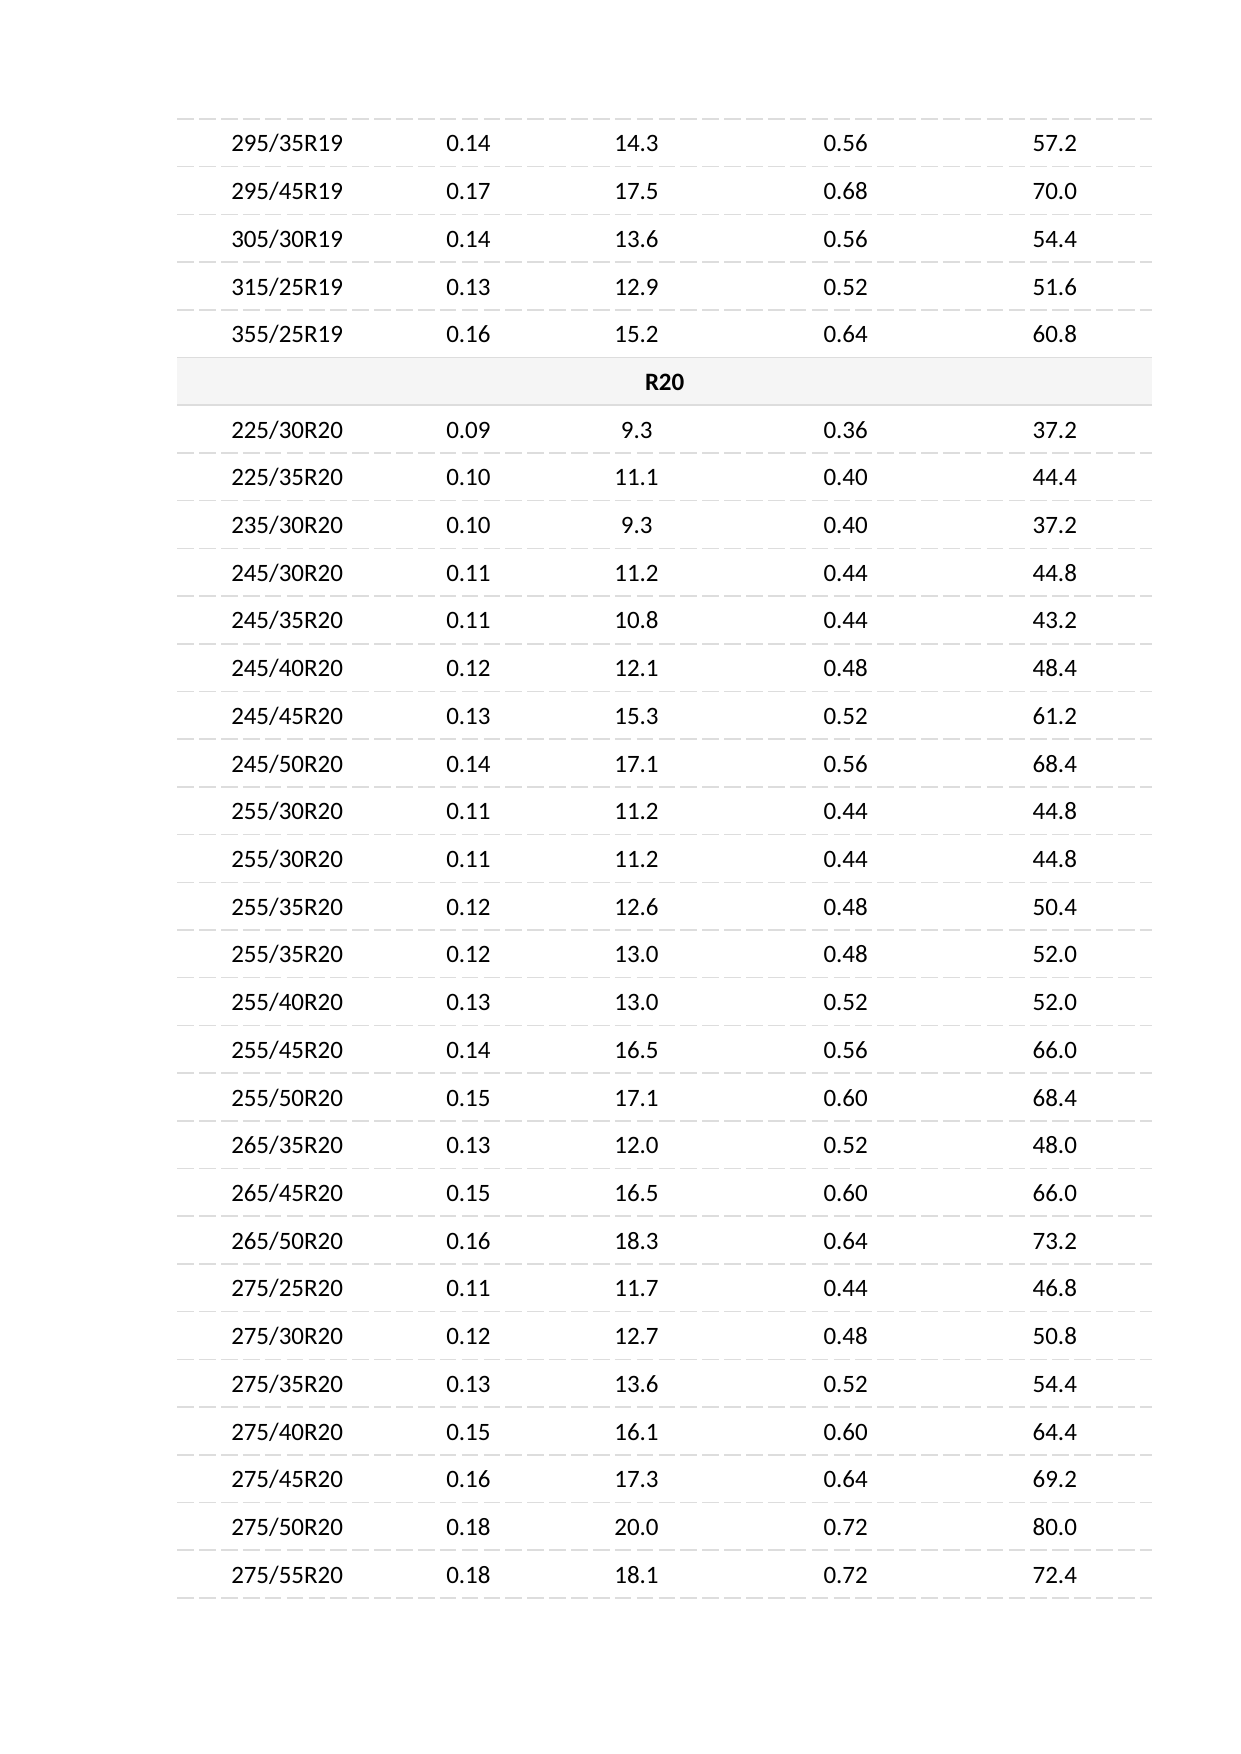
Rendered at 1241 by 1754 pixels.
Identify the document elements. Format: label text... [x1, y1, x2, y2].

table_cell 0.60 [733, 1168, 958, 1215]
table_cell 0.11 [397, 1263, 539, 1311]
table_cell 48.4 [958, 643, 1152, 691]
table_cell 54.4 [958, 214, 1152, 261]
table_cell 37.2 [958, 500, 1152, 547]
table_cell 0.11 [397, 548, 539, 595]
table_cell 0.64 [733, 1454, 958, 1502]
table_cell 0.12 [397, 1311, 539, 1358]
table_cell 0.12 [397, 643, 539, 691]
table_cell 43.2 [958, 595, 1152, 643]
table_cell 275/25R20 [177, 1263, 397, 1311]
table_cell 13.0 [540, 977, 733, 1024]
table_cell 0.16 [397, 1215, 539, 1263]
table_cell 0.44 [733, 595, 958, 643]
table_cell 50.8 [958, 1311, 1152, 1358]
table_cell 315/25R19 [177, 261, 397, 309]
table_cell 57.2 [958, 118, 1152, 166]
table_cell 0.68 [733, 166, 958, 213]
table_cell 11.2 [540, 834, 733, 881]
table_cell 0.52 [733, 977, 958, 1024]
table_cell 50.4 [958, 881, 1152, 929]
table_cell 255/35R20 [177, 929, 397, 977]
table_cell 0.18 [397, 1502, 539, 1549]
table_cell 0.52 [733, 261, 958, 309]
table_cell 305/30R19 [177, 214, 397, 261]
table_cell 64.4 [958, 1406, 1152, 1454]
table_cell 265/45R20 [177, 1168, 397, 1215]
table_cell 14.3 [540, 118, 733, 166]
table_cell 0.18 [397, 1549, 539, 1597]
table_cell 0.60 [733, 1406, 958, 1454]
table_cell 245/50R20 [177, 738, 397, 786]
table_cell 17.1 [540, 1072, 733, 1120]
table_cell 0.11 [397, 595, 539, 643]
table_cell 295/45R19 [177, 166, 397, 213]
table_cell 0.09 [397, 406, 539, 452]
table_cell 0.10 [397, 500, 539, 547]
table_cell 355/25R19 [177, 309, 397, 357]
table_cell 0.13 [397, 1359, 539, 1406]
table_cell 0.40 [733, 452, 958, 500]
table_cell 0.64 [733, 309, 958, 357]
table_cell 44.8 [958, 786, 1152, 834]
table_cell 0.44 [733, 548, 958, 595]
table_cell 52.0 [958, 929, 1152, 977]
table_cell 72.4 [958, 1549, 1152, 1597]
table_cell 80.0 [958, 1502, 1152, 1549]
table_cell 0.14 [397, 118, 539, 166]
table_cell 0.72 [733, 1502, 958, 1549]
table_cell 20.0 [540, 1502, 733, 1549]
table_cell 12.6 [540, 881, 733, 929]
table_cell 0.48 [733, 1311, 958, 1358]
table_cell 0.52 [733, 691, 958, 738]
table_cell 245/45R20 [177, 691, 397, 738]
table_cell 255/30R20 [177, 834, 397, 881]
table_cell 245/35R20 [177, 595, 397, 643]
table_cell 60.8 [958, 309, 1152, 357]
table_cell 275/35R20 [177, 1359, 397, 1406]
table_cell 44.8 [958, 834, 1152, 881]
table_cell 225/30R20 [177, 406, 397, 452]
table_cell 0.44 [733, 786, 958, 834]
table_cell 16.5 [540, 1168, 733, 1215]
table_cell 12.7 [540, 1311, 733, 1358]
table_cell 51.6 [958, 261, 1152, 309]
table_cell 16.5 [540, 1025, 733, 1072]
table_cell 245/30R20 [177, 548, 397, 595]
table_cell 0.13 [397, 1120, 539, 1168]
table_cell 0.13 [397, 261, 539, 309]
table_cell R20 [177, 358, 1152, 404]
table_cell 245/40R20 [177, 643, 397, 691]
table_cell 61.2 [958, 691, 1152, 738]
table_cell 13.6 [540, 1359, 733, 1406]
table_cell 68.4 [958, 1072, 1152, 1120]
table_cell 0.14 [397, 214, 539, 261]
table_cell 0.72 [733, 1549, 958, 1597]
table_cell 11.7 [540, 1263, 733, 1311]
table_cell 15.3 [540, 691, 733, 738]
table_cell 0.11 [397, 834, 539, 881]
table_cell 0.10 [397, 452, 539, 500]
table_cell 0.60 [733, 1072, 958, 1120]
table_cell 16.1 [540, 1406, 733, 1454]
table_cell 225/35R20 [177, 452, 397, 500]
table_cell 54.4 [958, 1359, 1152, 1406]
table_cell 255/40R20 [177, 977, 397, 1024]
table_cell 12.9 [540, 261, 733, 309]
table_cell 66.0 [958, 1168, 1152, 1215]
table_cell 275/40R20 [177, 1406, 397, 1454]
table_cell 275/50R20 [177, 1502, 397, 1549]
table_cell 17.1 [540, 738, 733, 786]
table_cell 0.44 [733, 1263, 958, 1311]
table_cell 275/45R20 [177, 1454, 397, 1502]
table_cell 17.5 [540, 166, 733, 213]
table_cell 0.48 [733, 929, 958, 977]
table_cell 11.2 [540, 548, 733, 595]
table_cell 0.40 [733, 500, 958, 547]
table_cell 9.3 [540, 406, 733, 452]
table_cell 0.52 [733, 1359, 958, 1406]
table_cell 0.17 [397, 166, 539, 213]
table_cell 0.48 [733, 881, 958, 929]
table_cell 0.48 [733, 643, 958, 691]
table_cell 0.13 [397, 977, 539, 1024]
table_cell 0.52 [733, 1120, 958, 1168]
table_cell 68.4 [958, 738, 1152, 786]
table_cell 0.15 [397, 1072, 539, 1120]
table_cell 0.12 [397, 929, 539, 977]
table_cell 46.8 [958, 1263, 1152, 1311]
table_cell 17.3 [540, 1454, 733, 1502]
table_cell 0.14 [397, 1025, 539, 1072]
table_cell 44.4 [958, 452, 1152, 500]
table_cell 0.56 [733, 738, 958, 786]
table_cell 37.2 [958, 406, 1152, 452]
table_cell 15.2 [540, 309, 733, 357]
table_cell 0.56 [733, 1025, 958, 1072]
table_cell 275/55R20 [177, 1549, 397, 1597]
table_cell 13.6 [540, 214, 733, 261]
table_cell 18.1 [540, 1549, 733, 1597]
table_cell 12.1 [540, 643, 733, 691]
table_cell 0.16 [397, 1454, 539, 1502]
table_cell 265/50R20 [177, 1215, 397, 1263]
table_cell 0.13 [397, 691, 539, 738]
table_cell 255/35R20 [177, 881, 397, 929]
table_cell 0.14 [397, 738, 539, 786]
table_cell 0.56 [733, 118, 958, 166]
table_cell 0.15 [397, 1168, 539, 1215]
table_cell 0.36 [733, 406, 958, 452]
table_cell 66.0 [958, 1025, 1152, 1072]
table_cell 265/35R20 [177, 1120, 397, 1168]
table_cell 48.0 [958, 1120, 1152, 1168]
table_cell 12.0 [540, 1120, 733, 1168]
table_cell 235/30R20 [177, 500, 397, 547]
table_cell 18.3 [540, 1215, 733, 1263]
table_cell 11.2 [540, 786, 733, 834]
table_cell 275/30R20 [177, 1311, 397, 1358]
table_cell 10.8 [540, 595, 733, 643]
table_cell 0.12 [397, 881, 539, 929]
table_cell 13.0 [540, 929, 733, 977]
table_cell 11.1 [540, 452, 733, 500]
table_cell 295/35R19 [177, 118, 397, 166]
table_cell 0.16 [397, 309, 539, 357]
table_cell 70.0 [958, 166, 1152, 213]
table_cell 255/50R20 [177, 1072, 397, 1120]
table_cell 0.11 [397, 786, 539, 834]
table_cell 9.3 [540, 500, 733, 547]
table_cell 255/30R20 [177, 786, 397, 834]
table_cell 73.2 [958, 1215, 1152, 1263]
table_cell 0.56 [733, 214, 958, 261]
table_cell 255/45R20 [177, 1025, 397, 1072]
table_cell 0.15 [397, 1406, 539, 1454]
table_cell 52.0 [958, 977, 1152, 1024]
table_cell 0.64 [733, 1215, 958, 1263]
table_cell 44.8 [958, 548, 1152, 595]
table_cell 0.44 [733, 834, 958, 881]
table_cell 69.2 [958, 1454, 1152, 1502]
